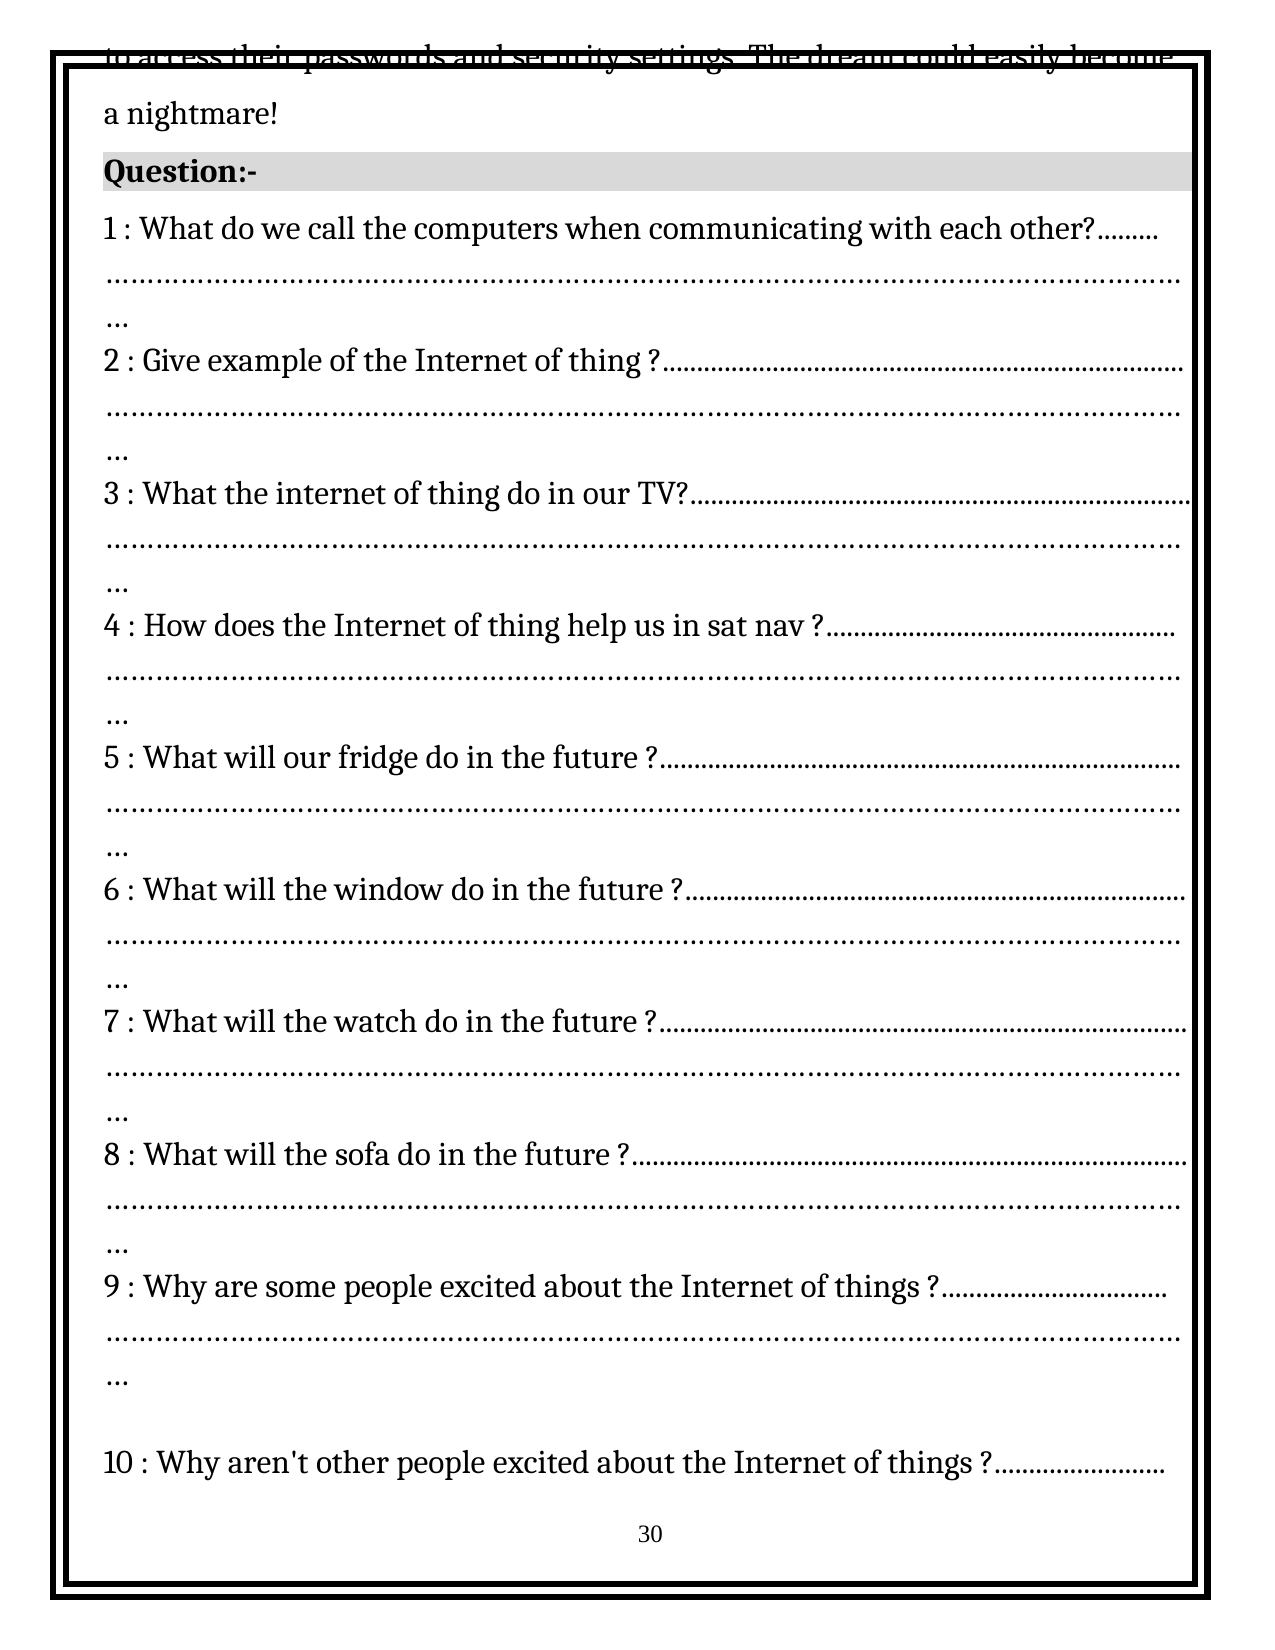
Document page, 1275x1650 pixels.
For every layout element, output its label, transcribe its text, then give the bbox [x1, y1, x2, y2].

text …………………………………………………………………………………………………………………… [103, 1179, 1192, 1261]
text …………………………………………………………………………………………………………………… [103, 518, 1192, 601]
text 10 : Why aren't other people excited about the Internet of things ?......................... [103, 1443, 1192, 1482]
text …………………………………………………………………………………………………………………… [103, 650, 1192, 733]
text 8 : What will the sofa do in the future ?................................................................................. [103, 1135, 1192, 1173]
text 2 : Give example of the Internet of thing ?............................................................................ [103, 342, 1192, 380]
text 3 : What the internet of thing do in our TV?......................................................................... [103, 474, 1192, 512]
text …………………………………………………………………………………………………………………… [103, 254, 1192, 336]
text 9 : Why are some people excited about the Internet of things ?................................. [103, 1267, 1192, 1306]
text 4 : How does the Internet of thing help us in sat nav ?................................................... [103, 606, 1192, 644]
text 5 : What will our fridge do in the future ?............................................................................ [103, 738, 1192, 777]
text Question:- [103, 152, 1192, 191]
text 1 : What do we call the computers when communicating with each other?......... [103, 210, 1192, 248]
text 7 : What will the watch do in the future ?............................................................................. [103, 1003, 1192, 1041]
text …………………………………………………………………………………………………………………… [103, 1047, 1192, 1129]
text …………………………………………………………………………………………………………………… [103, 386, 1192, 468]
text …………………………………………………………………………………………………………………… [103, 782, 1192, 865]
text …………………………………………………………………………………………………………………… [103, 915, 1192, 997]
text 6 : What will the window do in the future ?......................................................................... [103, 871, 1192, 909]
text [103, 69, 1192, 133]
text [103, 1311, 1192, 1394]
